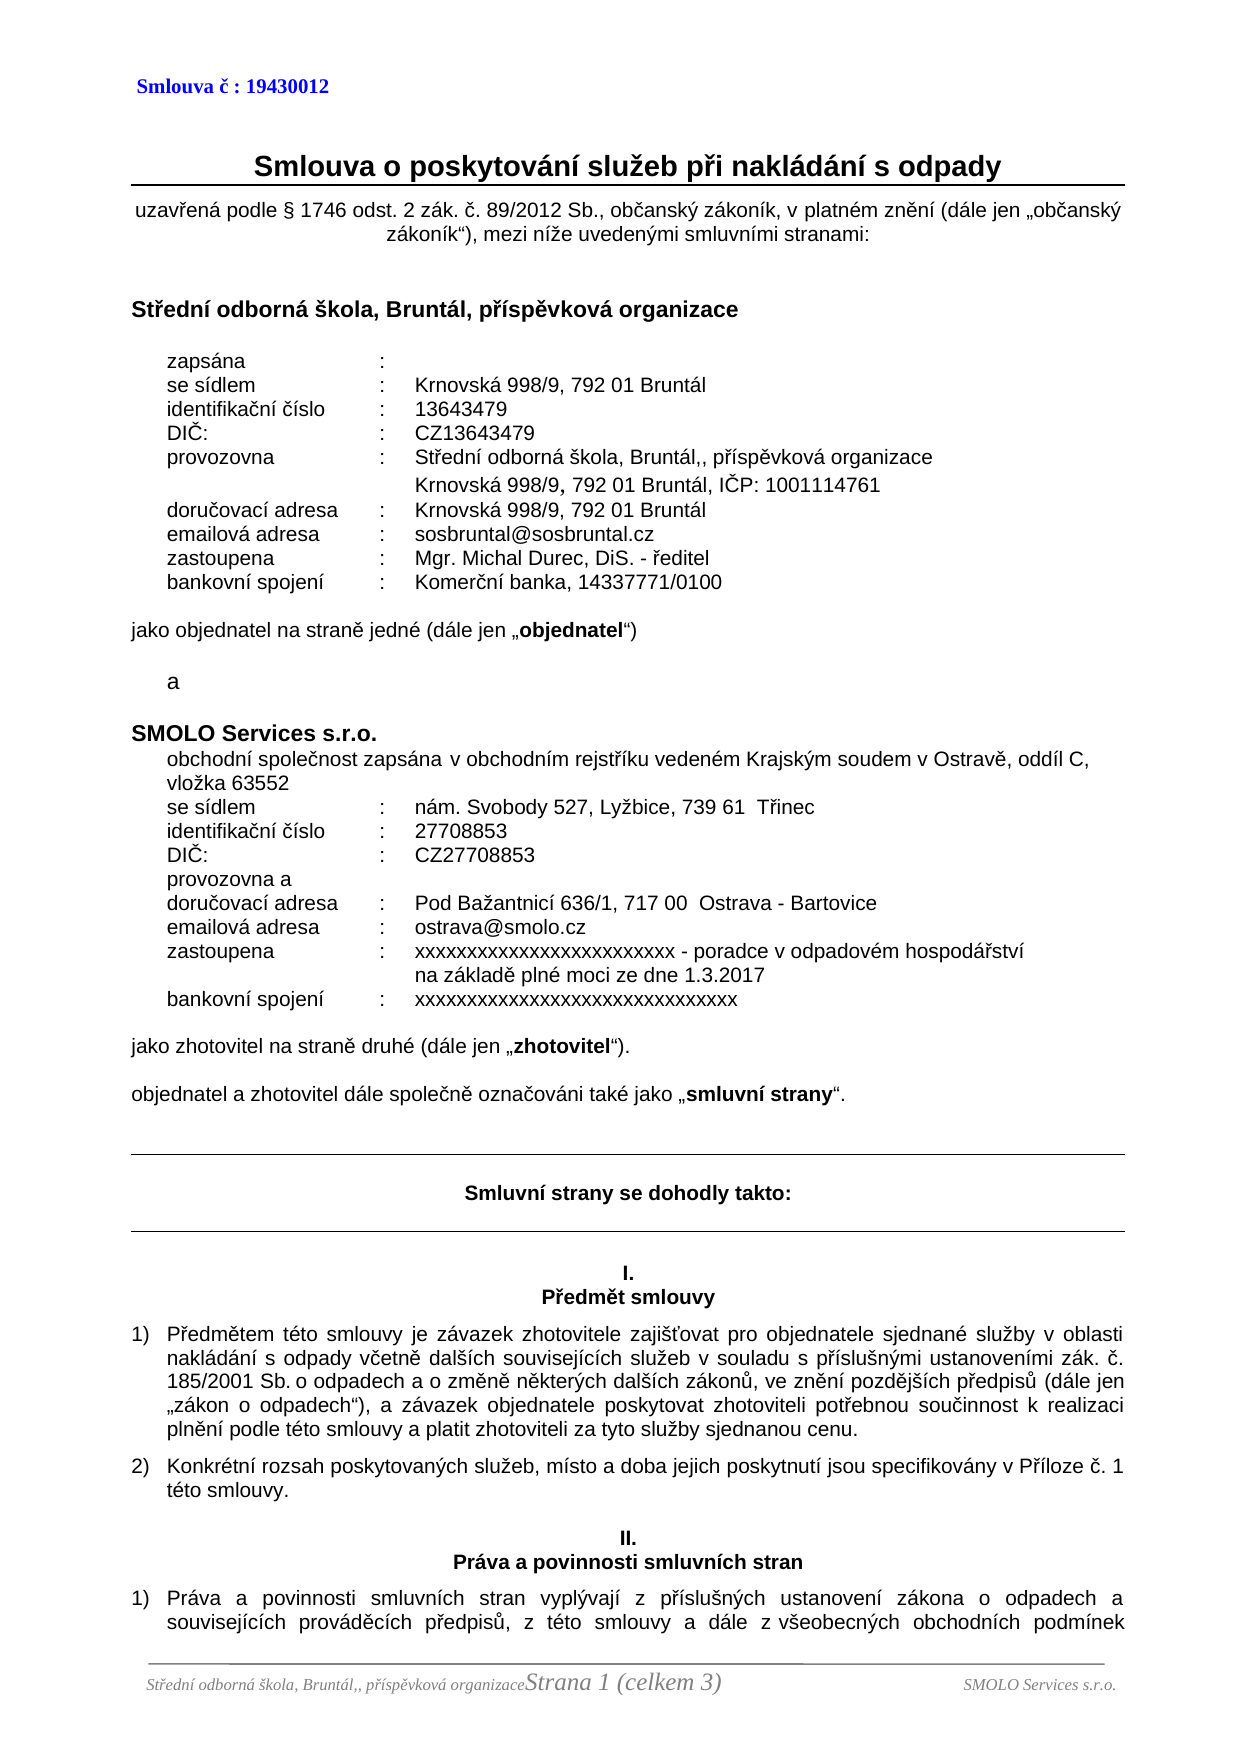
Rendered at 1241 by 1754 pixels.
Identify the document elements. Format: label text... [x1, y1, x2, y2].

text SMOLO Services s.r.o. [131, 720, 1125, 747]
text zapsána : [131, 349, 1125, 373]
text Střední odborná škola, Bruntál, příspěvková organizace [131, 296, 1125, 323]
text doručovací adresa : Pod Bažantnicí 636/1, 717 00 Ostrava - Bartovice [131, 891, 1125, 914]
text Předmět smlouvy [131, 1285, 1125, 1309]
text doručovací adresa : Krnovská 998/9, 792 01 Bruntál [131, 498, 1125, 522]
text Smlouva o poskytování služeb při nakládání s odpady [131, 149, 1125, 184]
text 1) Předmětem této smlouvy je závazek zhotovitele zajišťovat pro objednatele sjednané služby v oblasti nakládání s odpady včetně dalších souvisejících služeb v souladu s příslušnými ustanoveními zák. č. 185/2001 Sb. o odpadech a o změně některých dalších zákonů, ve znění pozdějších předpisů (dále jen „zákon o odpadech“), a závazek objednatele poskytovat zhotoviteli potřebnou součinnost k realizaci plnění podle této smlouvy a platit zhotoviteli za tyto služby sjednanou cenu. [131, 1321, 1125, 1441]
text a [131, 668, 1125, 694]
text identifikační číslo : 13643479 [131, 397, 1125, 421]
text provozovna a [131, 867, 1125, 891]
text se sídlem : nám. Svobody 527, Lyžbice, 739 61 Třinec [131, 795, 1125, 819]
text identifikační číslo : 27708853 [131, 819, 1125, 843]
text na základě plné moci ze dne 1.3.2017 [131, 962, 1125, 986]
text DIČ: : CZ13643479 [131, 421, 1125, 445]
text uzavřená podle § 1746 odst. 2 zák. č. 89/2012 Sb., občanský zákoník, v platném znění (dále jen „občanský zákoník“), mezi níže uvedenými smluvními stranami: [131, 198, 1125, 246]
text bankovní spojení : xxxxxxxxxxxxxxxxxxxxxxxxxxxxxxx [131, 986, 1125, 1010]
text Krnovská 998/9, 792 01 Bruntál, IČP: 1001114761 [379, 469, 1125, 498]
text emailová adresa : ostrava@smolo.cz [131, 914, 1125, 938]
text emailová adresa : sosbruntal@sosbruntal.cz [131, 522, 1125, 546]
text Smluvní strany se dohodly takto: [131, 1181, 1125, 1205]
text provozovna : Střední odborná škola, Bruntál,, příspěvková organizace [131, 445, 1125, 469]
text jako objednatel na straně jedné (dále jen „objednatel“) [131, 617, 1125, 641]
text jako zhotovitel na straně druhé (dále jen „zhotovitel“). [131, 1034, 1125, 1058]
text se sídlem : Krnovská 998/9, 792 01 Bruntál [131, 373, 1125, 397]
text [131, 1586, 1125, 1634]
text objednatel a zhotovitel dále společně označováni také jako „smluvní strany“. [131, 1082, 1125, 1106]
text II. [131, 1526, 1125, 1549]
text zastoupena : xxxxxxxxxxxxxxxxxxxxxxxxx - poradce v odpadovém hospodářství [131, 938, 1125, 962]
text zastoupena : Mgr. Michal Durec, DiS. - ředitel [131, 546, 1125, 569]
text 2) Konkrétní rozsah poskytovaných služeb, místo a doba jejich poskytnutí jsou specifikovány v Příloze č. 1 této smlouvy. [131, 1454, 1125, 1502]
text I. [131, 1261, 1125, 1285]
text Práva a povinnosti smluvních stran [131, 1549, 1125, 1573]
text obchodní společnost zapsána v obchodním rejstříku vedeném Krajským soudem v Ostravě, oddíl C, vložka 63552 [167, 747, 1125, 795]
text bankovní spojení : Komerční banka, 14337771/0100 [131, 569, 1125, 593]
text DIČ: : CZ27708853 [131, 843, 1125, 867]
